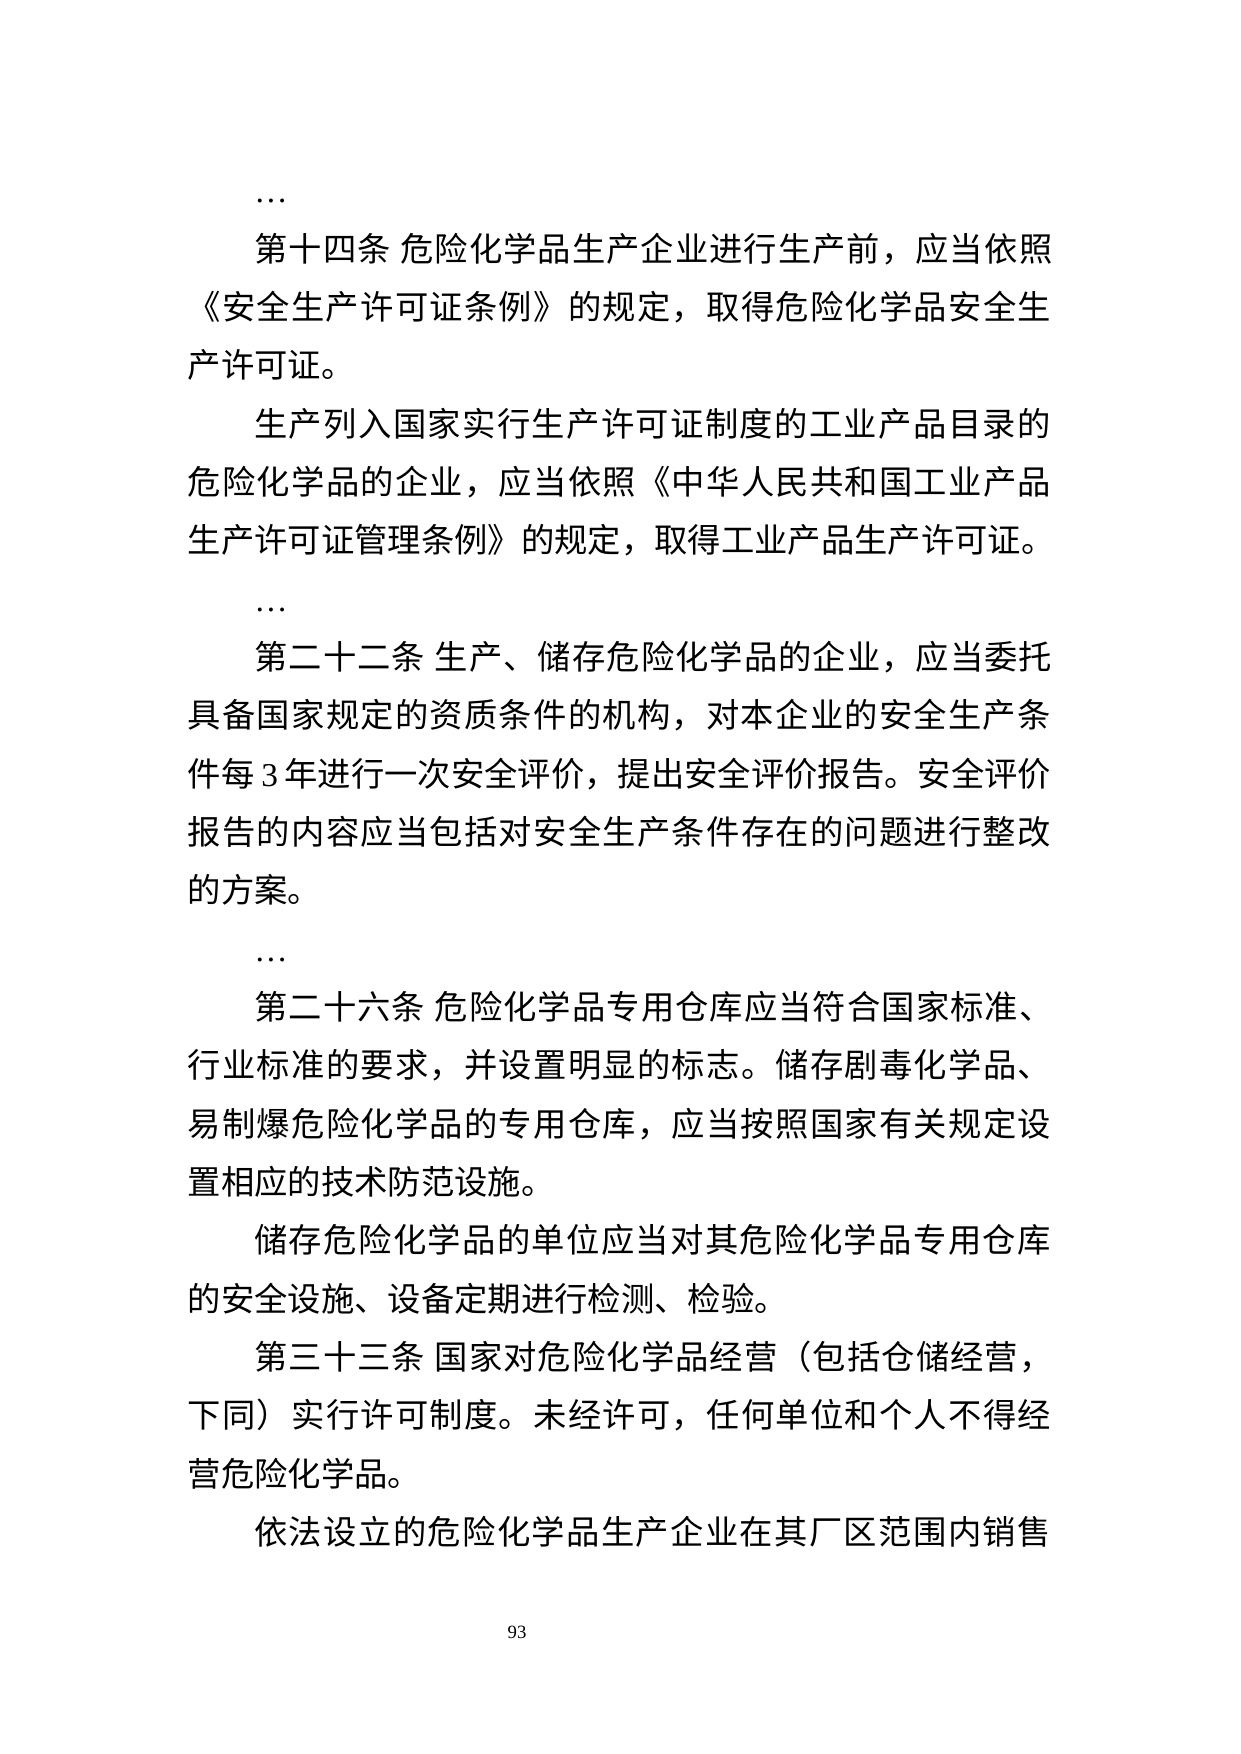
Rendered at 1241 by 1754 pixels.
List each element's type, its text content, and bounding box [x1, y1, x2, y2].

text 第三十三条 国家对危险化学品经营（包括仓储经营，下同）实行许可制度。未经许可，任何单位和个人不得经营危险化学品。 [187, 1323, 1053, 1498]
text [187, 1498, 1053, 1556]
text 第二十六条 危险化学品专用仓库应当符合国家标准、行业标准的要求，并设置明显的标志。储存剧毒化学品、易制爆危险化学品的专用仓库，应当按照国家有关规定设置相应的技术防范设施。 [187, 973, 1053, 1206]
text 第十四条 危险化学品生产企业进行生产前，应当依照《安全生产许可证条例》的规定，取得危险化学品安全生产许可证。 [187, 214, 1053, 389]
text 生产列入国家实行生产许可证制度的工业产品目录的危险化学品的企业，应当依照《中华人民共和国工业产品生产许可证管理条例》的规定，取得工业产品生产许可证。 [187, 389, 1053, 564]
text … [187, 914, 1053, 973]
text 第二十二条 生产、储存危险化学品的企业，应当委托具备国家规定的资质条件的机构，对本企业的安全生产条件每3年进行一次安全评价，提出安全评价报告。安全评价报告的内容应当包括对安全生产条件存在的问题进行整改的方案。 [187, 623, 1053, 914]
text 储存危险化学品的单位应当对其危险化学品专用仓库的安全设施、设备定期进行检测、检验。 [187, 1206, 1053, 1323]
text … [187, 564, 1053, 623]
text … [187, 156, 1053, 214]
